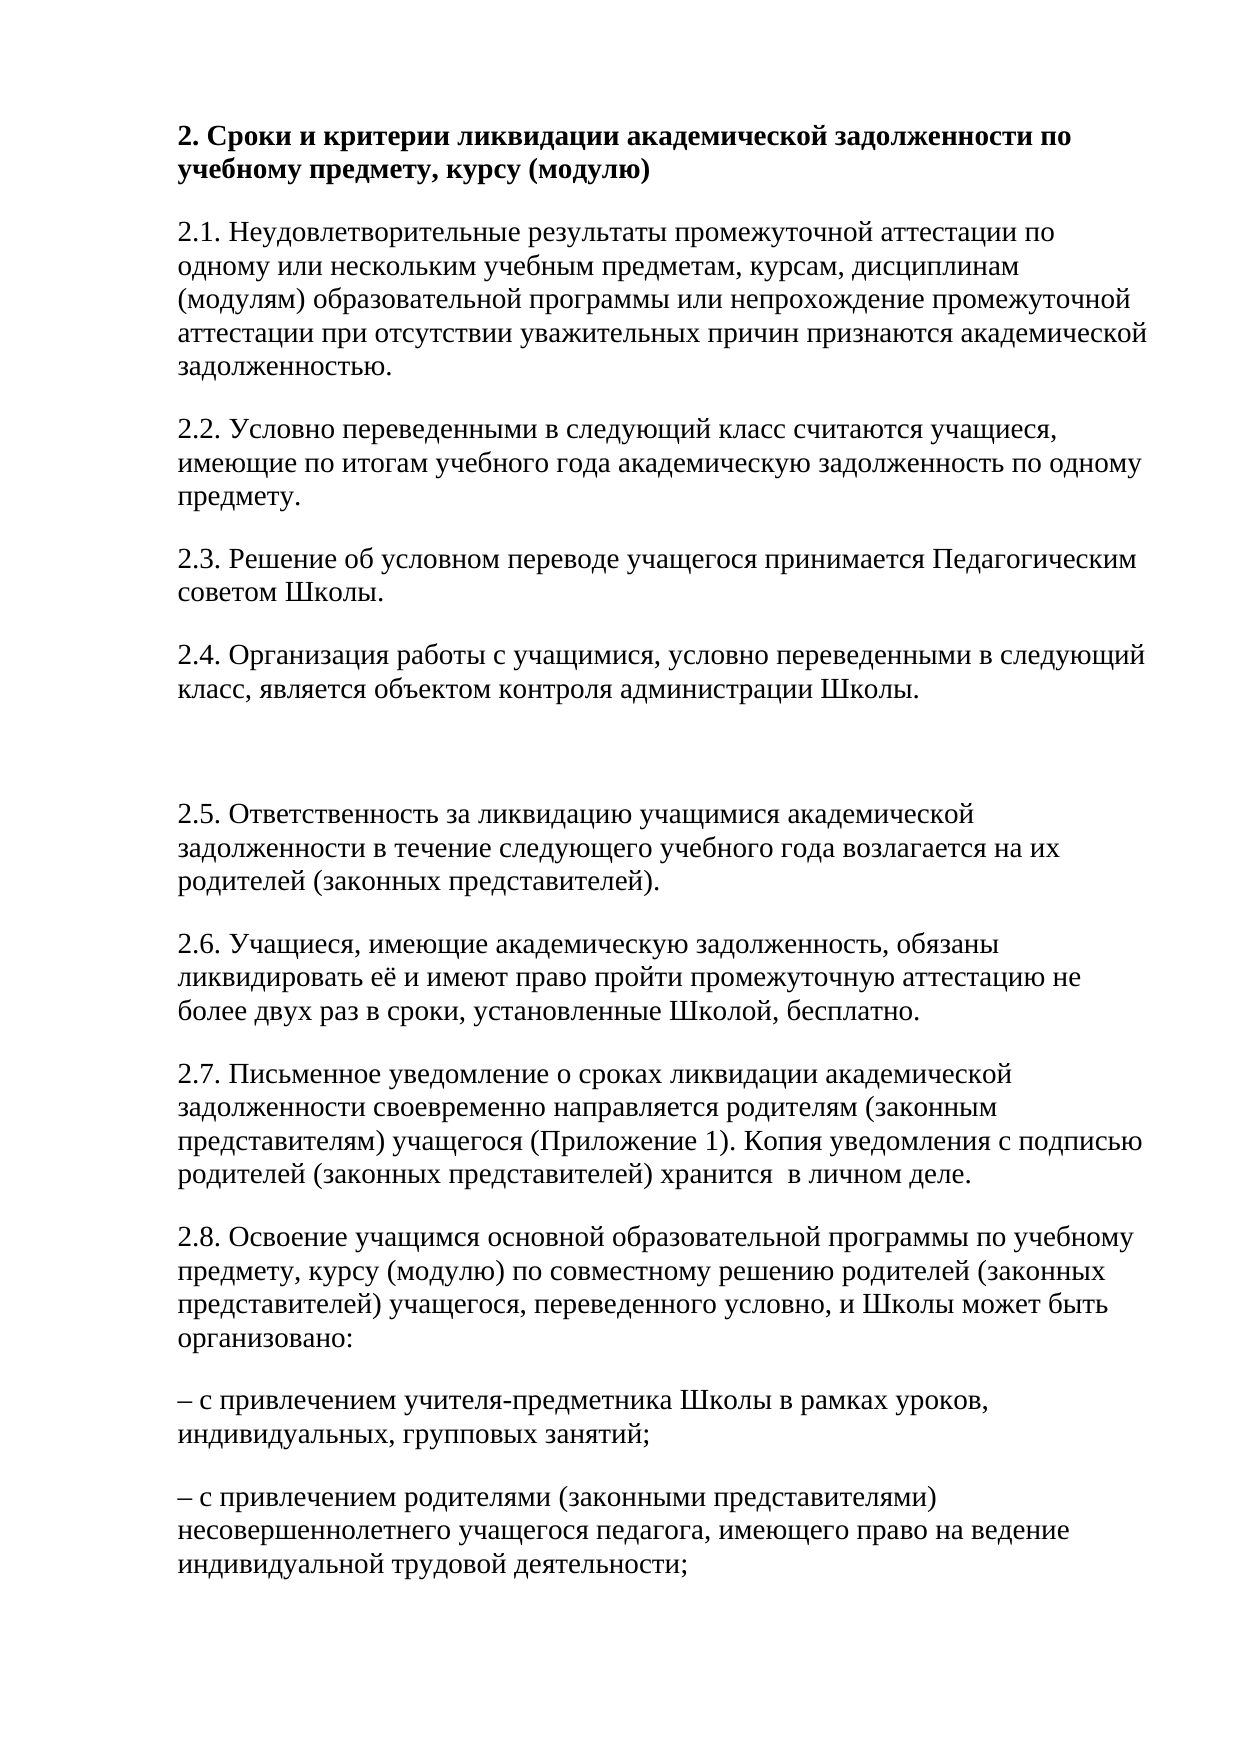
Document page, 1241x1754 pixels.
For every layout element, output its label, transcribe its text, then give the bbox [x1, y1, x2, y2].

text 2.2. Условно переведенными в следующий класс считаются учащиеся, имеющие по итогам учебного года академическую задолженность по одному предмету. [177, 411, 1152, 512]
text 2.7. Письменное уведомление о сроках ликвидации академической задолженности своевременно направляется родителям (законным представителям) учащегося (Приложение 1). Копия уведомления с подписью родителей (законных представителей) хранится в личном деле. [177, 1056, 1152, 1190]
text 2.3. Решение об условном переводе учащегося принимается Педагогическим советом Школы. [177, 541, 1152, 608]
text 2.8. Освоение учащимся основной образовательной программы по учебному предмету, курсу (модулю) по совместному решению родителей (законных представителей) учащегося, переведенного условно, и Школы может быть организовано: [177, 1219, 1152, 1353]
text 2. Сроки и критерии ликвидации академической задолженности по учебному предмету, курсу (модулю) [177, 118, 1152, 185]
text 2.6. Учащиеся, имеющие академическую задолженность, обязаны ликвидировать её и имеют право пройти промежуточную аттестацию не более двух раз в сроки, установленные Школой, бесплатно. [177, 926, 1152, 1027]
text – с привлечением учителя-предметника Школы в рамках уроков, индивидуальных, групповых занятий; [177, 1382, 1152, 1449]
text 2.1. Неудовлетворительные результаты промежуточной аттестации по одному или нескольким учебным предметам, курсам, дисциплинам (модулям) образовательной программы или непрохождение промежуточной аттестации при отсутствии уважительных причин признаются академической задолженностью. [177, 214, 1152, 382]
text 2.4. Организация работы с учащимися, условно переведенными в следующий класс, является объектом контроля администрации Школы. [177, 637, 1152, 704]
text – с привлечением родителями (законными представителями) несовершеннолетнего учащегося педагога, имеющего право на ведение индивидуальной трудовой деятельности; [177, 1479, 1152, 1579]
text 2.5. Ответственность за ликвидацию учащимися академической задолженности в течение следующего учебного года возлагается на их родителей (законных представителей). [177, 796, 1152, 897]
